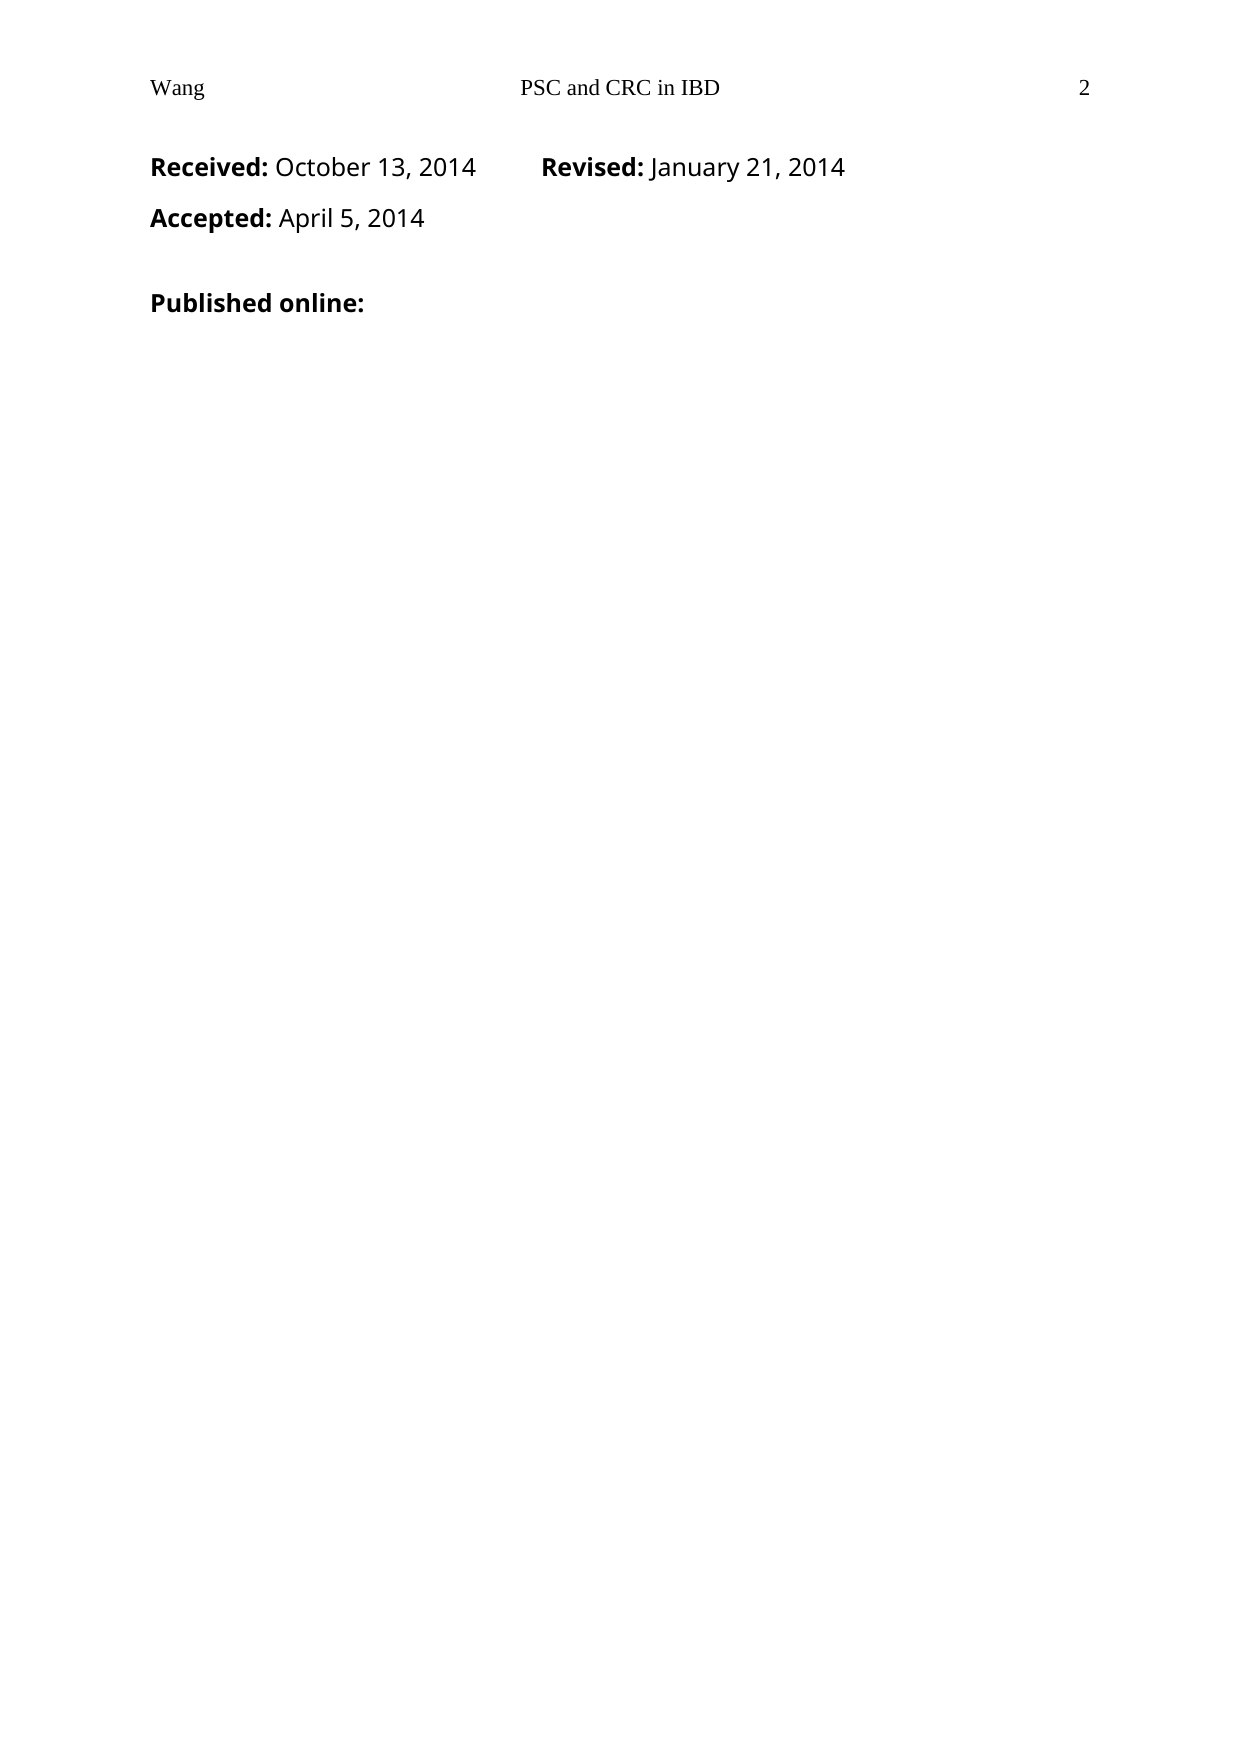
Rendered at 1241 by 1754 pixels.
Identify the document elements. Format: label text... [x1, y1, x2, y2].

text Published online: [150, 286, 1090, 320]
text Accepted: April 5, 2014 [150, 201, 1090, 235]
text Received: October 13, 2014 Revised: January 21, 2014 [150, 150, 1090, 184]
